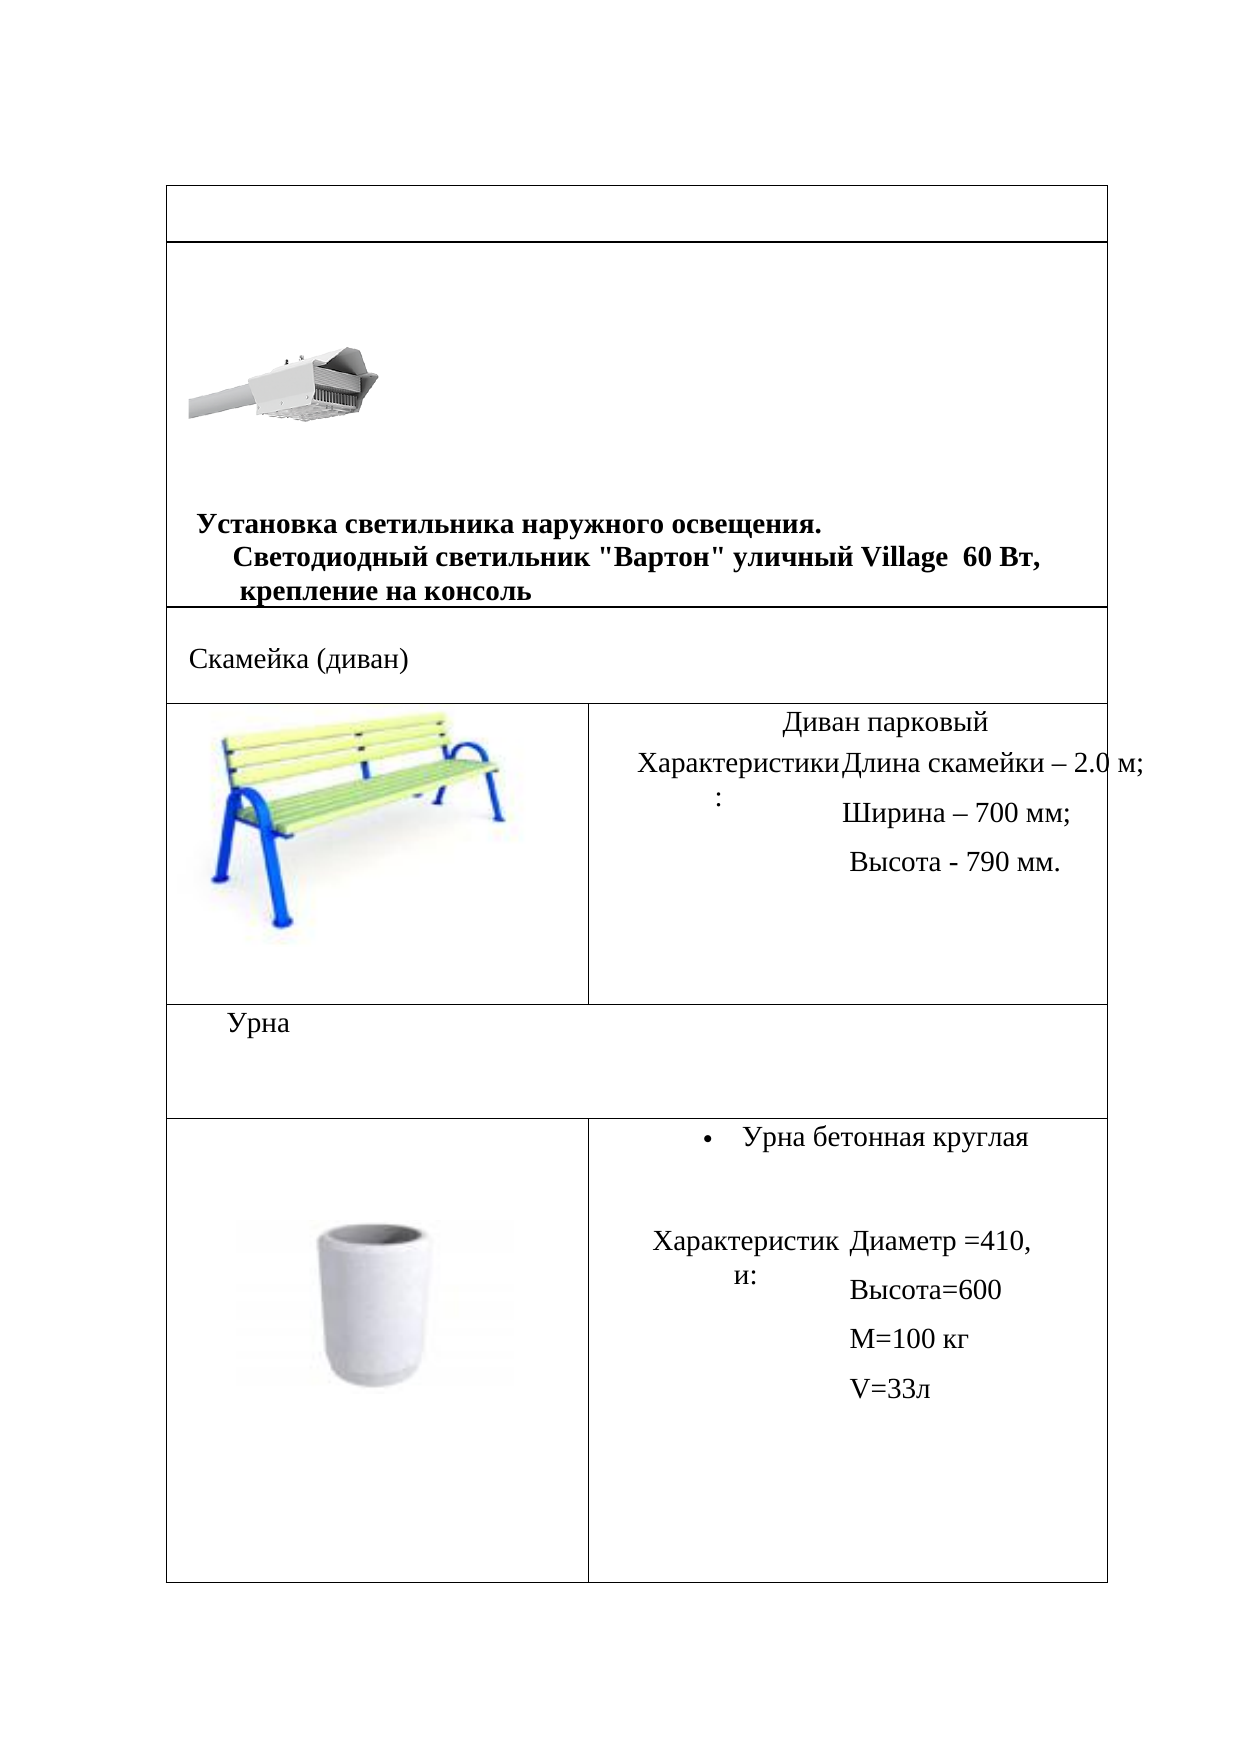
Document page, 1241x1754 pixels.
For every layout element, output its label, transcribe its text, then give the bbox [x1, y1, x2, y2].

picture [236, 1220, 515, 1394]
table_cell [167, 704, 588, 1004]
table_cell Скамейка (диван) [167, 608, 1107, 703]
table_cell Установка светильника наружного освещения. Светодиодный светильник "Вартон" уличный Village 60 Вт, крепление на консоль [167, 243, 1107, 606]
table_header [167, 186, 1107, 241]
table_cell [167, 1119, 588, 1582]
picture [177, 704, 543, 947]
table_cell Урна бетонная круглая [589, 1119, 1107, 1582]
picture [188, 276, 419, 506]
table_cell Урна [167, 1005, 1107, 1118]
table_cell Диван парковый [589, 704, 1107, 1004]
